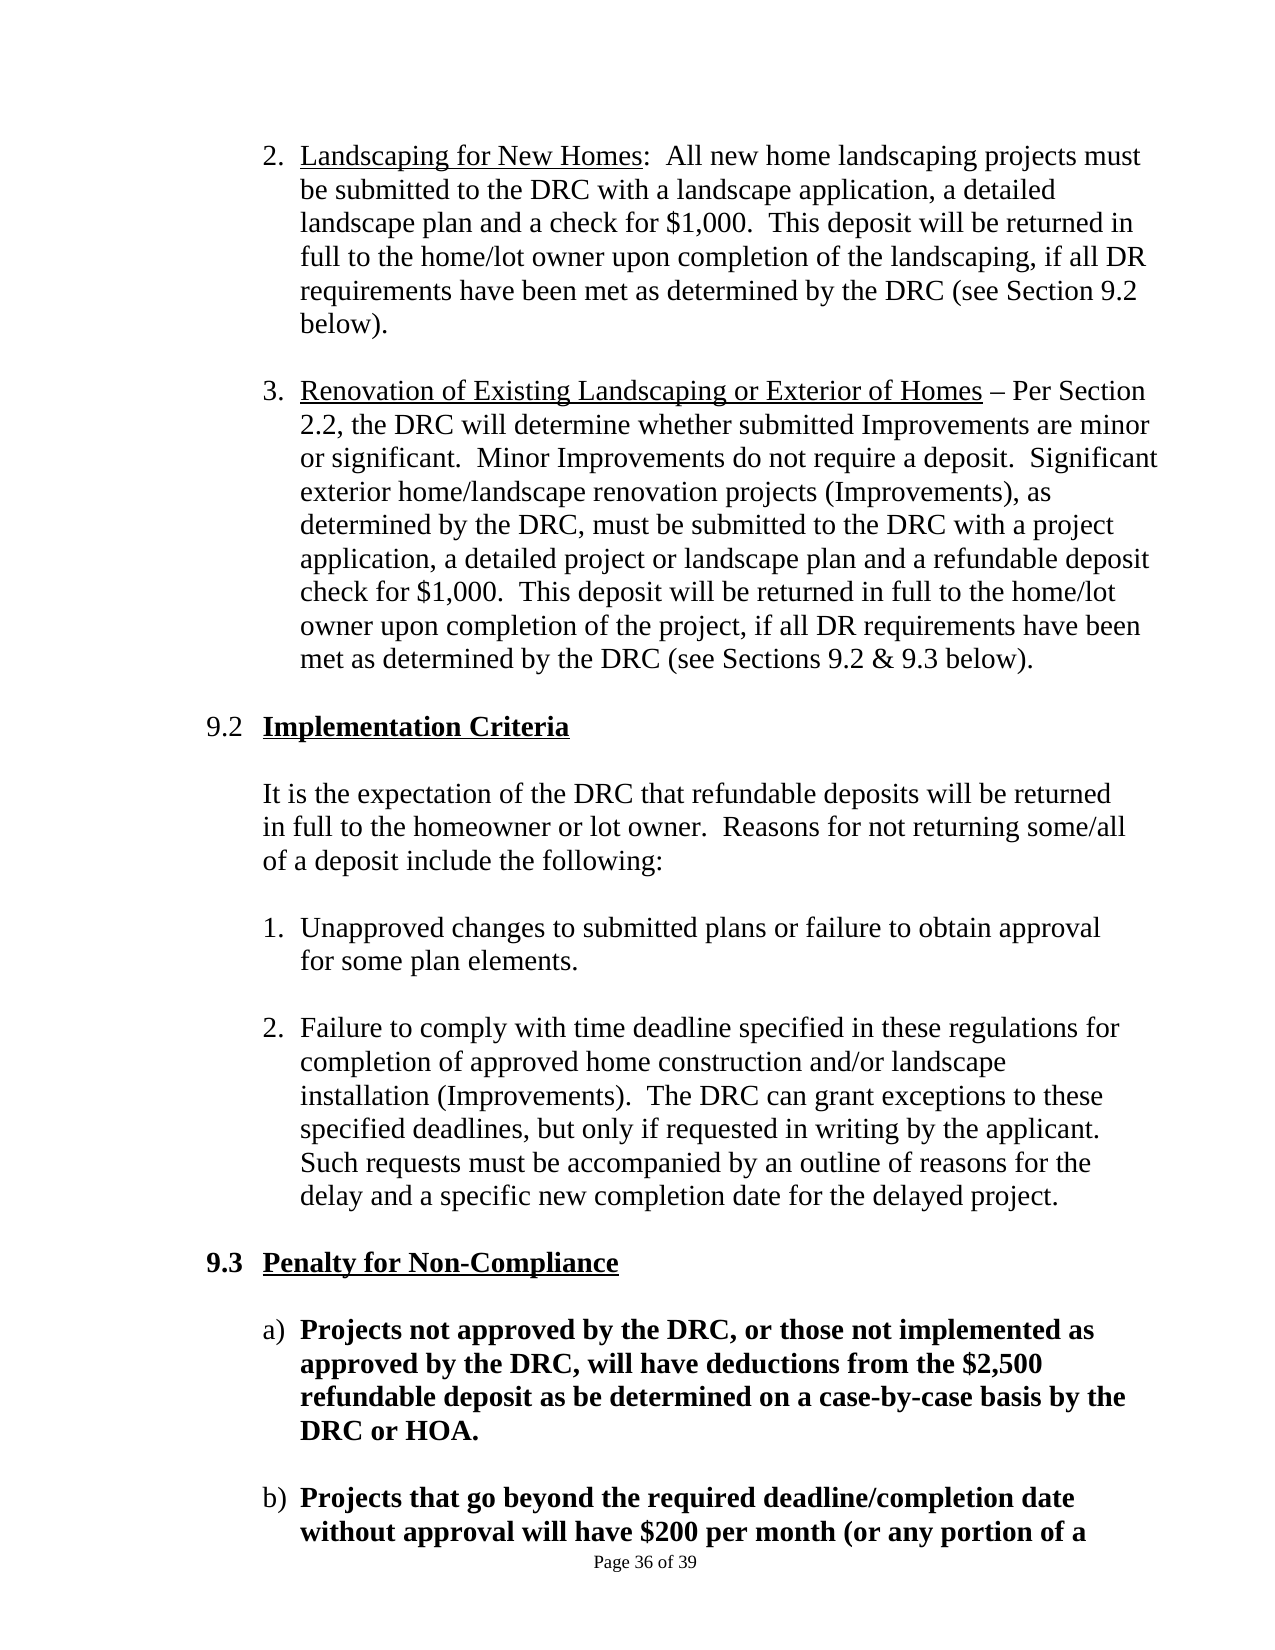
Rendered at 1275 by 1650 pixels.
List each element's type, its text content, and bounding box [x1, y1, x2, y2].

text It is the expectation of the DRC that refundable deposits will be returned in full to the homeowner or lot owner. Reasons for not returning some/all of a deposit include the following: [262, 776, 1140, 876]
list Projects not approved by the DRC, or those not implemented as approved by the DRC, will have deductions from the $2,500 refundable deposit as be determined on a case-by-case basis by the DRC or HOA. [262, 1312, 1153, 1447]
text 2. Failure to comply with time deadline specified in these regulations for completion of approved home construction and/or landscape installation (Improvements). The DRC can grant exceptions to these specified deadlines, but only if requested in writing by the applicant. Such requests must be accompanied by an outline of reasons for the delay and a specific new completion date for the delayed project. [262, 1011, 1140, 1212]
text 2. Landscaping for New Homes: All new home landscaping projects must be submitted to the DRC with a landscape application, a detailed landscape plan and a check for $1,000. This deposit will be returned in full to the home/lot owner upon completion of the landscaping, if all DR requirements have been met as determined by the DRC (see Section 9.2 below). [262, 138, 1162, 340]
text 9.2 Implementation Criteria [206, 709, 1140, 742]
list Renovation of Existing Landscaping or Exterior of Homes – Per Section 2.2, the DRC will determine whether submitted Improvements are minor or significant. Minor Improvements do not require a deposit. Significant exterior home/landscape renovation projects (Improvements), as determined by the DRC, must be submitted to the DRC with a project application, a detailed project or landscape plan and a refundable deposit check for $1,000. This deposit will be returned in full to the home/lot owner upon completion of the project, if all DR requirements have been met as determined by the DRC (see Sections 9.2 & 9.3 below). [262, 373, 1162, 675]
list Penalty for Non-Compliance [206, 1245, 1140, 1279]
text 1. Unapproved changes to submitted plans or failure to obtain approval for some plan elements. [262, 910, 1140, 977]
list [262, 1480, 1140, 1547]
